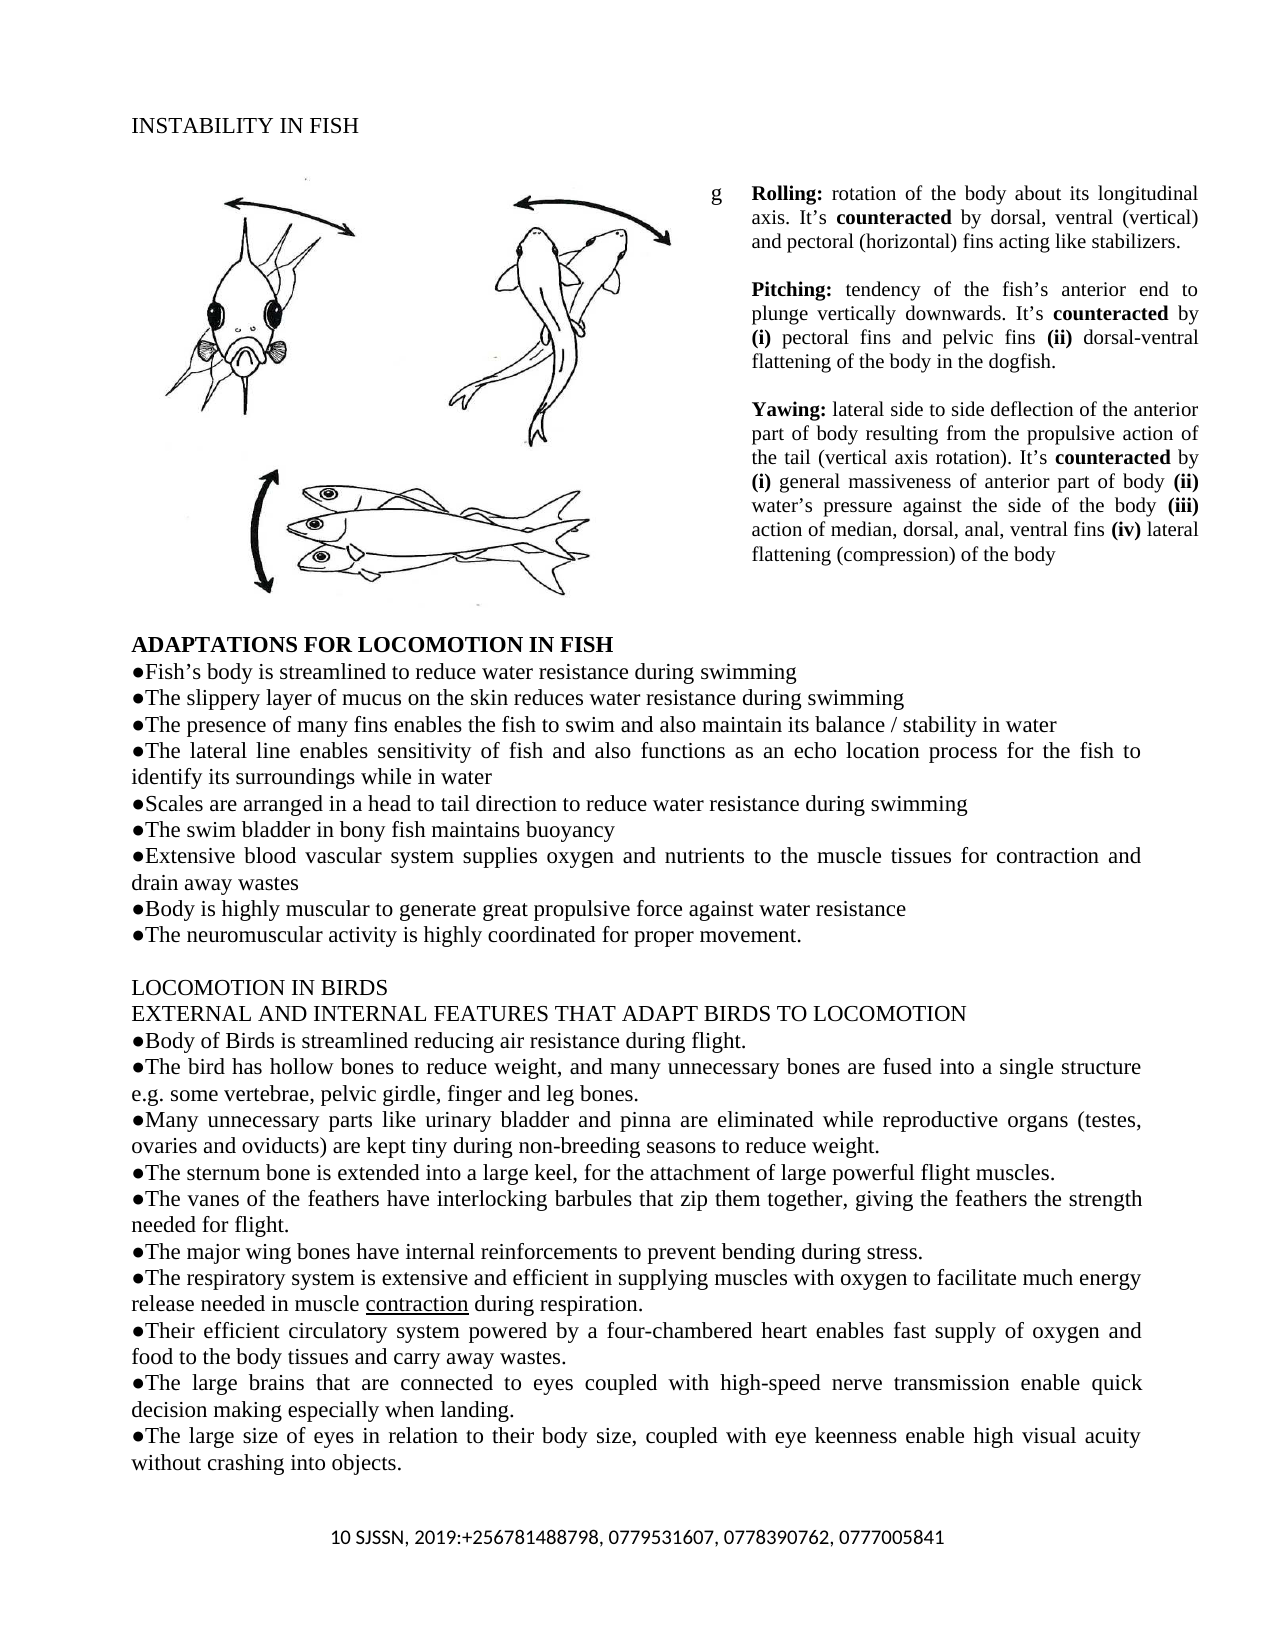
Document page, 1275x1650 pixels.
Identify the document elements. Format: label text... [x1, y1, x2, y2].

text ●Extensive blood vascular system supplies oxygen and nutrients to the muscle tissues for contraction and drain away wastes [131, 842, 1144, 895]
text ●The lateral line enables sensitivity of fish and also functions as an echo location process for the fish to identify its surroundings while in water [131, 737, 1144, 790]
text ●Body is highly muscular to generate great propulsive force against water resistance [131, 895, 1144, 921]
text ●The bird has hollow bones to reduce weight, and many unnecessary bones are fused into a single structure e.g. some vertebrae, pelvic girdle, finger and leg bones. [131, 1053, 1144, 1106]
text ●The sternum bone is extended into a large keel, for the attachment of large powerful flight muscles. [131, 1159, 1144, 1185]
text ●The neuromuscular activity is highly coordinated for proper movement. [131, 921, 1144, 948]
picture [133, 171, 711, 614]
text LOCOMOTION IN BIRDS [131, 974, 1144, 1001]
text ●Body of Birds is streamlined reducing air resistance during flight. [131, 1027, 1144, 1053]
text ●The slippery layer of mucus on the skin reduces water resistance during swimming [131, 684, 1144, 711]
text ●The large brains that are connected to eyes coupled with high-speed nerve transmission enable quick decision making especially when landing. [131, 1369, 1144, 1422]
text ●The large size of eyes in relation to their body size, coupled with eye keenness enable high visual acuity without crashing into objects. [131, 1422, 1144, 1475]
text EXTERNAL AND INTERNAL FEATURES THAT ADAPT BIRDS TO LOCOMOTION [131, 1001, 1144, 1027]
text ●The vanes of the feathers have interlocking barbules that zip them together, giving the feathers the strength needed for flight. [131, 1185, 1144, 1238]
text ●The major wing bones have internal reinforcements to prevent bending during stress. [131, 1238, 1144, 1264]
text ADAPTATIONS FOR LOCOMOTION IN FISH [131, 637, 1144, 658]
text ●Many unnecessary parts like urinary bladder and pinna are eliminated while reproductive organs (testes, ovaries and oviducts) are kept tiny during non-breeding seasons to reduce weight. [131, 1106, 1144, 1159]
text ●Scales are arranged in a head to tail direction to reduce water resistance during swimming [131, 790, 1144, 816]
text ●The respiratory system is extensive and efficient in supplying muscles with oxygen to facilitate much energy release needed in muscle contraction during respiration. [131, 1264, 1144, 1317]
text ●The swim bladder in bony fish maintains buoyancy [131, 816, 1144, 842]
text ●The presence of many fins enables the fish to swim and also maintain its balance / stability in water [131, 711, 1144, 737]
text ●Fish’s body is streamlined to reduce water resistance during swimming [131, 658, 1144, 684]
text INSTABILITY IN FISH [131, 112, 1144, 139]
text ●Their efficient circulatory system powered by a four-chambered heart enables fast supply of oxygen and food to the body tissues and carry away wastes. [131, 1317, 1144, 1369]
